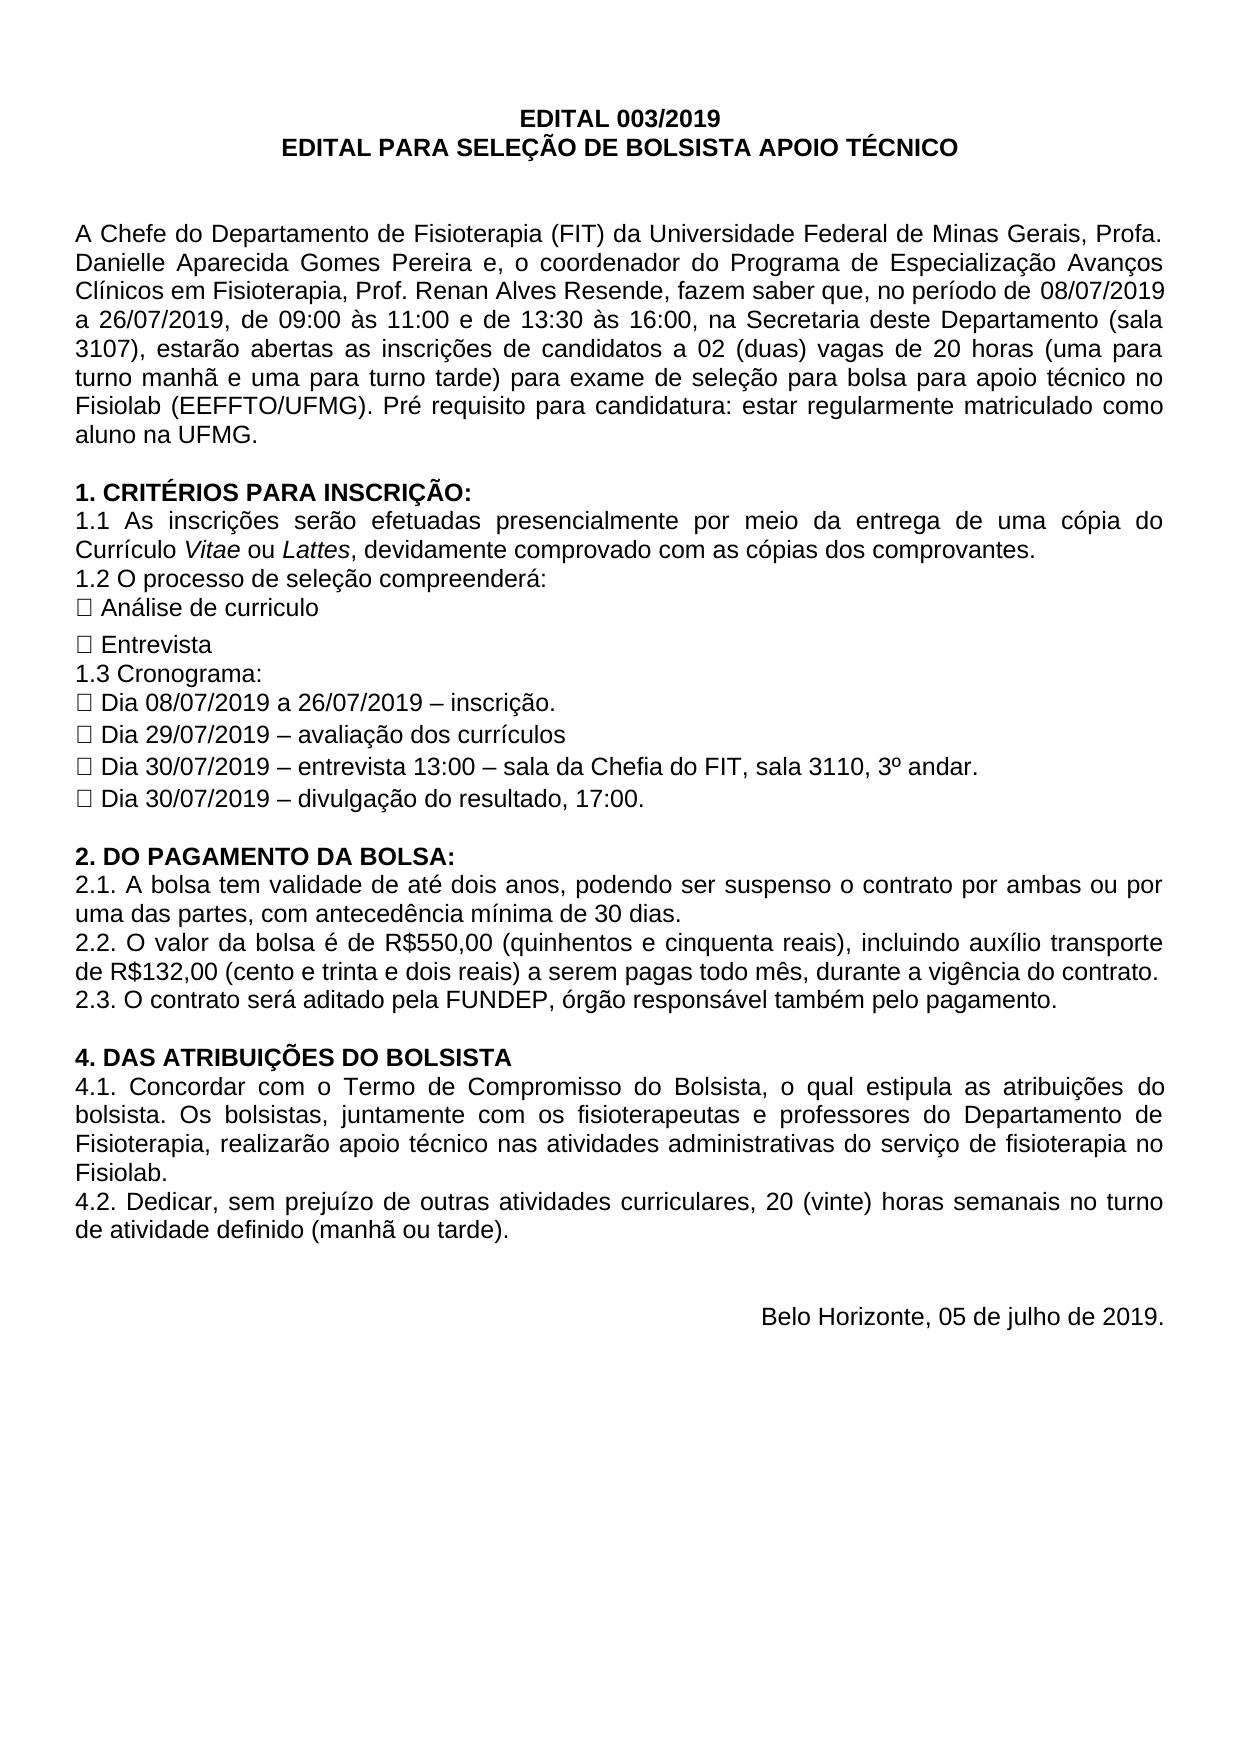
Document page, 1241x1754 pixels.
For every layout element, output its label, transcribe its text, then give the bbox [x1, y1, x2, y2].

text EDITAL 003/2019 [75, 104, 1165, 132]
text 4. DAS ATRIBUIÇÕES DO BOLSISTA [75, 1043, 1165, 1072]
text 1. CRITÉRIOS PARA INSCRIÇÃO: [75, 477, 1165, 506]
text 1.2 O processo de seleção compreenderá: [75, 564, 1165, 592]
text Belo Horizonte, 05 de julho de 2019. [75, 1302, 1165, 1330]
text EDITAL PARA SELEÇÃO DE BOLSISTA APOIO TÉCNICO [75, 132, 1165, 161]
text 2.2. O valor da bolsa é de R$550,00 (quinhentos e cinquenta reais), incluindo auxílio transporte de R$132,00 (cento e trinta e dois reais) a serem pagas todo mês, durante a vigência do contrato. [75, 928, 1165, 985]
text 4.2. Dedicar, sem prejuízo de outras atividades curriculares, 20 (vinte) horas semanais no turno de atividade definido (manhã ou tarde). [75, 1187, 1165, 1244]
text  Dia 08/07/2019 a 26/07/2019 – inscrição. [75, 687, 1165, 716]
text  Dia 30/07/2019 – divulgação do resultado, 17:00. [75, 784, 1165, 813]
text  Análise de curriculo [75, 592, 1165, 621]
text  Entrevista [75, 630, 1165, 659]
text A Chefe do Departamento de Fisioterapia (FIT) da Universidade Federal de Minas Gerais, Profa. Danielle Aparecida Gomes Pereira e, o coordenador do Programa de Especialização Avanços Clínicos em Fisioterapia, Prof. Renan Alves Resende, fazem saber que, no período de 08/07/2019 a 26/07/2019, de 09:00 às 11:00 e de 13:30 às 16:00, na Secretaria deste Departamento (sala 3107), estarão abertas as inscrições de candidatos a 02 (duas) vagas de 20 horas (uma para turno manhã e uma para turno tarde) para exame de seleção para bolsa para apoio técnico no Fisiolab (EEFFTO/UFMG). Pré requisito para candidatura: estar regularmente matriculado como aluno na UFMG. [75, 219, 1165, 449]
text 2. DO PAGAMENTO DA BOLSA: [75, 842, 1165, 870]
text 2.1. A bolsa tem validade de até dois anos, podendo ser suspenso o contrato por ambas ou por uma das partes, com antecedência mínima de 30 dias. [75, 870, 1165, 928]
text 4.1. Concordar com o Termo de Compromisso do Bolsista, o qual estipula as atribuições do bolsista. Os bolsistas, juntamente com os fisioterapeutas e professores do Departamento de Fisioterapia, realizarão apoio técnico nas atividades administrativas do serviço de fisioterapia no Fisiolab. [75, 1072, 1165, 1187]
text 1.3 Cronograma: [75, 659, 1165, 687]
text  Dia 29/07/2019 – avaliação dos currículos [75, 720, 1165, 748]
text 2.3. O contrato será aditado pela FUNDEP, órgão responsável também pelo pagamento. [75, 985, 1165, 1014]
text  Dia 30/07/2019 – entrevista 13:00 – sala da Chefia do FIT, sala 3110, 3º andar. [75, 752, 1165, 781]
text 1.1 As inscrições serão efetuadas presencialmente por meio da entrega de uma cópia do Currículo Vitae ou Lattes, devidamente comprovado com as cópias dos comprovantes. [75, 506, 1165, 564]
